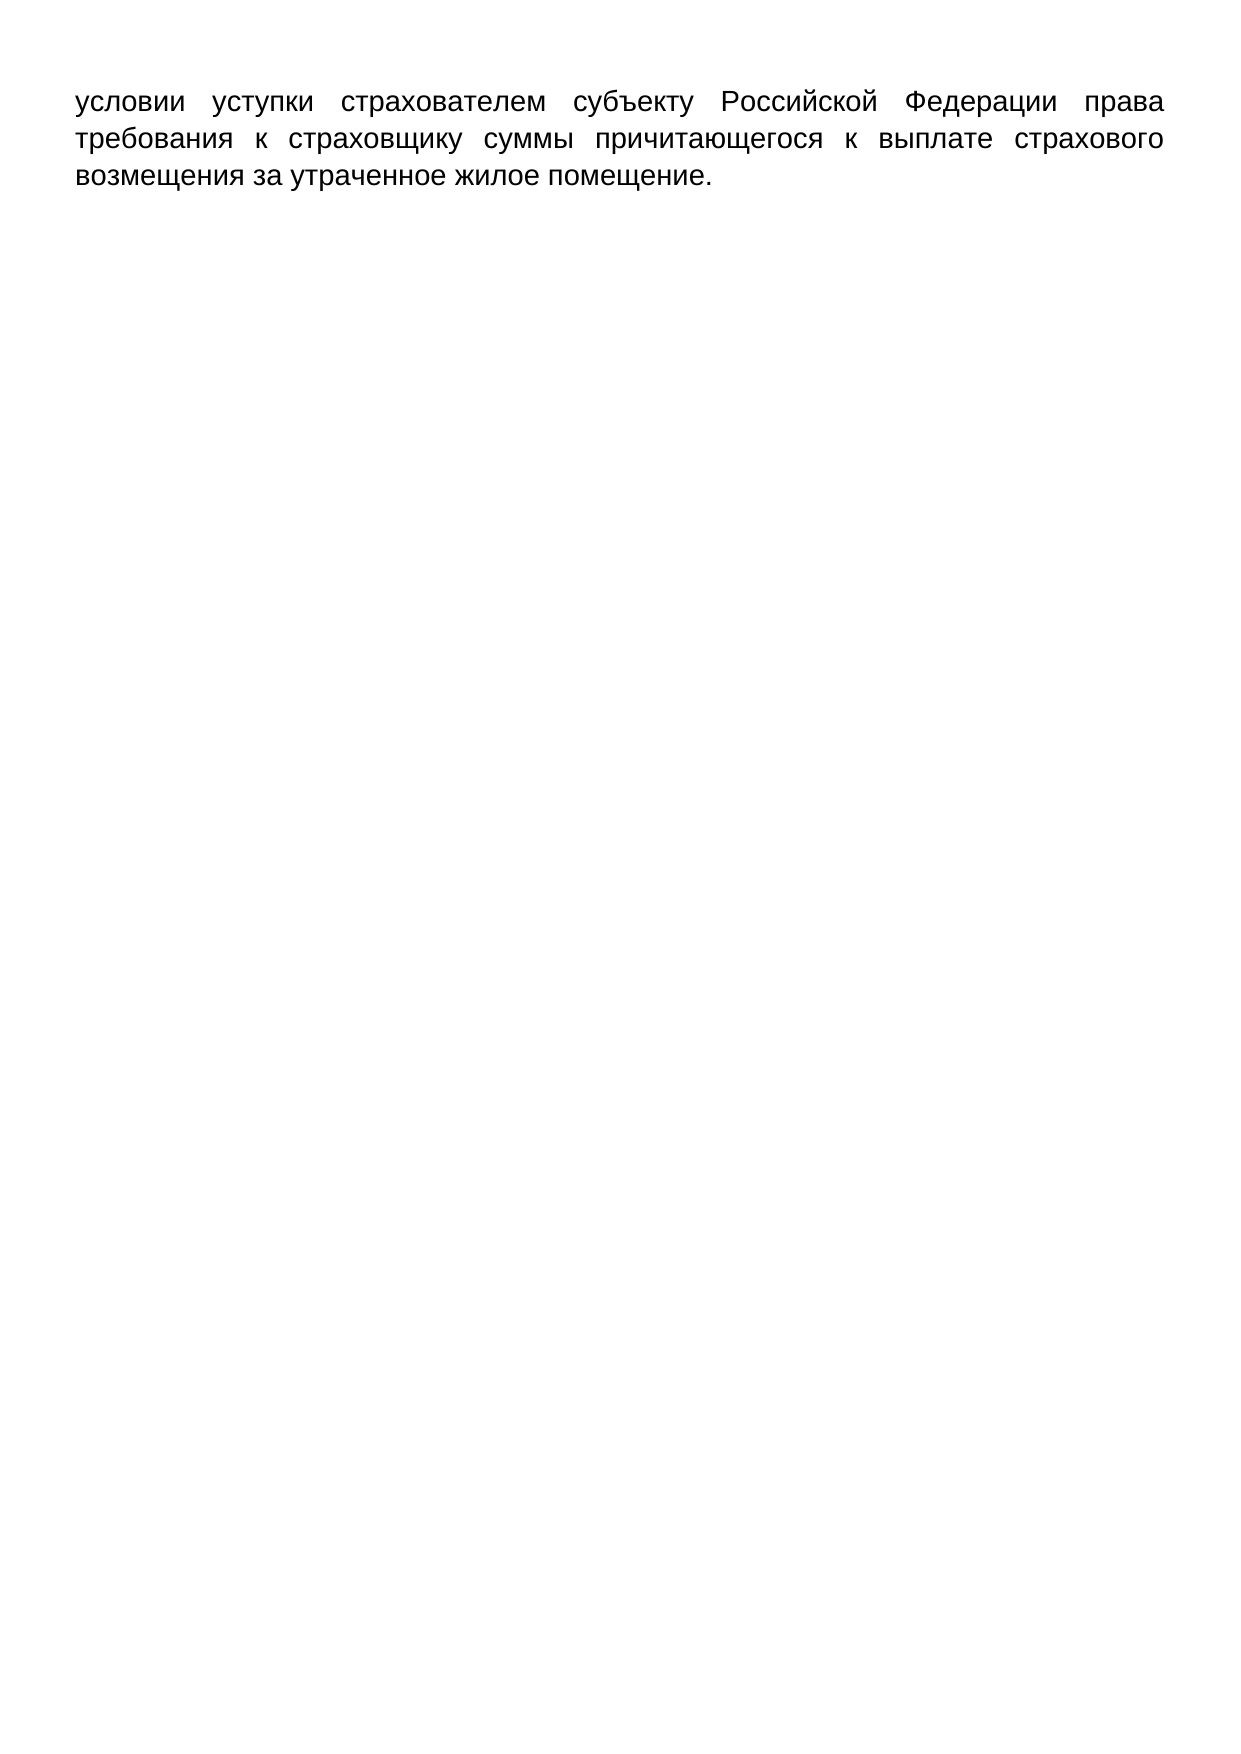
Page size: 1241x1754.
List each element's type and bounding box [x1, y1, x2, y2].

list [75, 84, 1165, 191]
